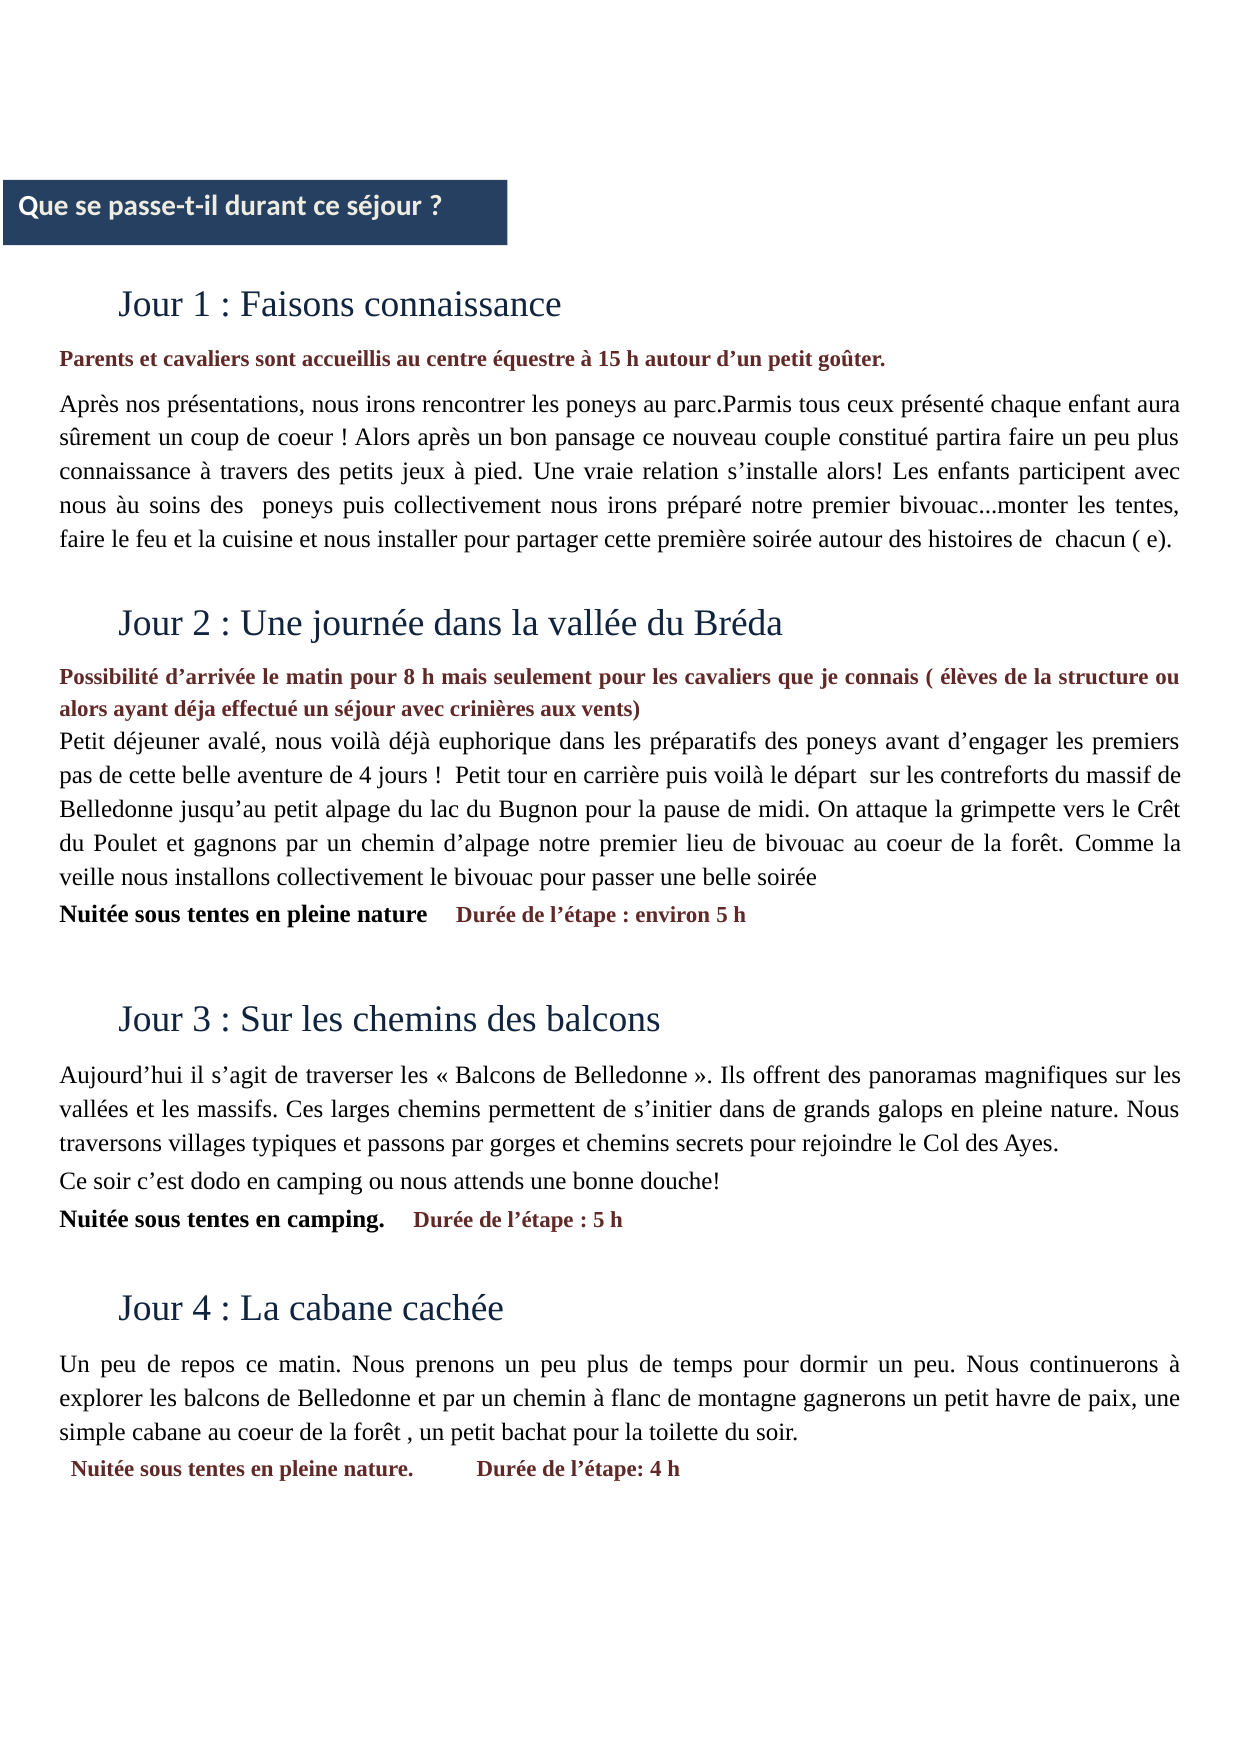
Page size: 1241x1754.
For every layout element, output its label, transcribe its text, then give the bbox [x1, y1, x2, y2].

text Possibilité d’arrivée le matin pour 8 h mais seulement pour les cavaliers que je connais ( élèves de la structure ou alors ayant déja effectué un séjour avec crinières aux vents) [59, 663, 1181, 721]
text Jour 3 : Sur les chemins des balcons [59, 997, 1181, 1040]
text Un peu de repos ce matin. Nous prenons un peu plus de temps pour dormir un peu. Nous continuerons à explorer les balcons de Belledonne et par un chemin à flanc de montagne gagnerons un petit havre de paix, une simple cabane au coeur de la forêt , un petit bachat pour la toilette du soir. [59, 1349, 1181, 1445]
list Parents et cavaliers sont accueillis au centre équestre à 15 h autour d’un petit goûter. [59, 345, 1181, 371]
text Aujourd’hui il s’agit de traverser les « Balcons de Belledonne ». Ils offrent des panoramas magnifiques sur les vallées et les massifs. Ces larges chemins permettent de s’initier dans de grands galops en pleine nature. Nous traversons villages typiques et passons par gorges et chemins secrets pour rejoindre le Col des Ayes. [59, 1060, 1181, 1157]
text Petit déjeuner avalé, nous voilà déjà euphorique dans les préparatifs des poneys avant d’engager les premiers pas de cette belle aventure de 4 jours ! Petit tour en carrière puis voilà le départ sur les contreforts du massif de Belledonne jusqu’au petit alpage du lac du Bugnon pour la pause de midi. On attaque la grimpette vers le Crêt du Poulet et gagnons par un chemin d’alpage notre premier lieu de bivouac au coeur de la forêt. Comme la veille nous installons collectivement le bivouac pour passer une belle soirée [59, 726, 1181, 890]
text Jour 2 : Une journée dans la vallée du Bréda [59, 600, 1181, 643]
text Nuitée sous tentes en pleine nature Durée de l’étape : environ 5 h [59, 899, 1181, 928]
text Ce soir c’est dodo en camping ou nous attends une bonne douche! [59, 1166, 1181, 1195]
text Nuitée sous tentes en pleine nature. Durée de l’étape: 4 h [59, 1454, 1181, 1481]
text Jour 4 : La cabane cachée [59, 1286, 1181, 1329]
text Après nos présentations, nous irons rencontrer les poneys au parc.Parmis tous ceux présenté chaque enfant aura sûrement un coup de coeur ! Alors après un bon pansage ce nouveau couple constitué partira faire un peu plus connaissance à travers des petits jeux à pied. Une vraie relation s’installe alors! Les enfants participent avec nous àu soins des poneys puis collectivement nous irons préparé notre premier bivouac...monter les tentes, faire le feu et la cuisine et nous installer pour partager cette première soirée autour des histoires de chacun ( e). [59, 389, 1181, 553]
text Jour 1 : Faisons connaissance [59, 282, 1181, 325]
text Nuitée sous tentes en camping. Durée de l’étape : 5 h [59, 1204, 1181, 1233]
